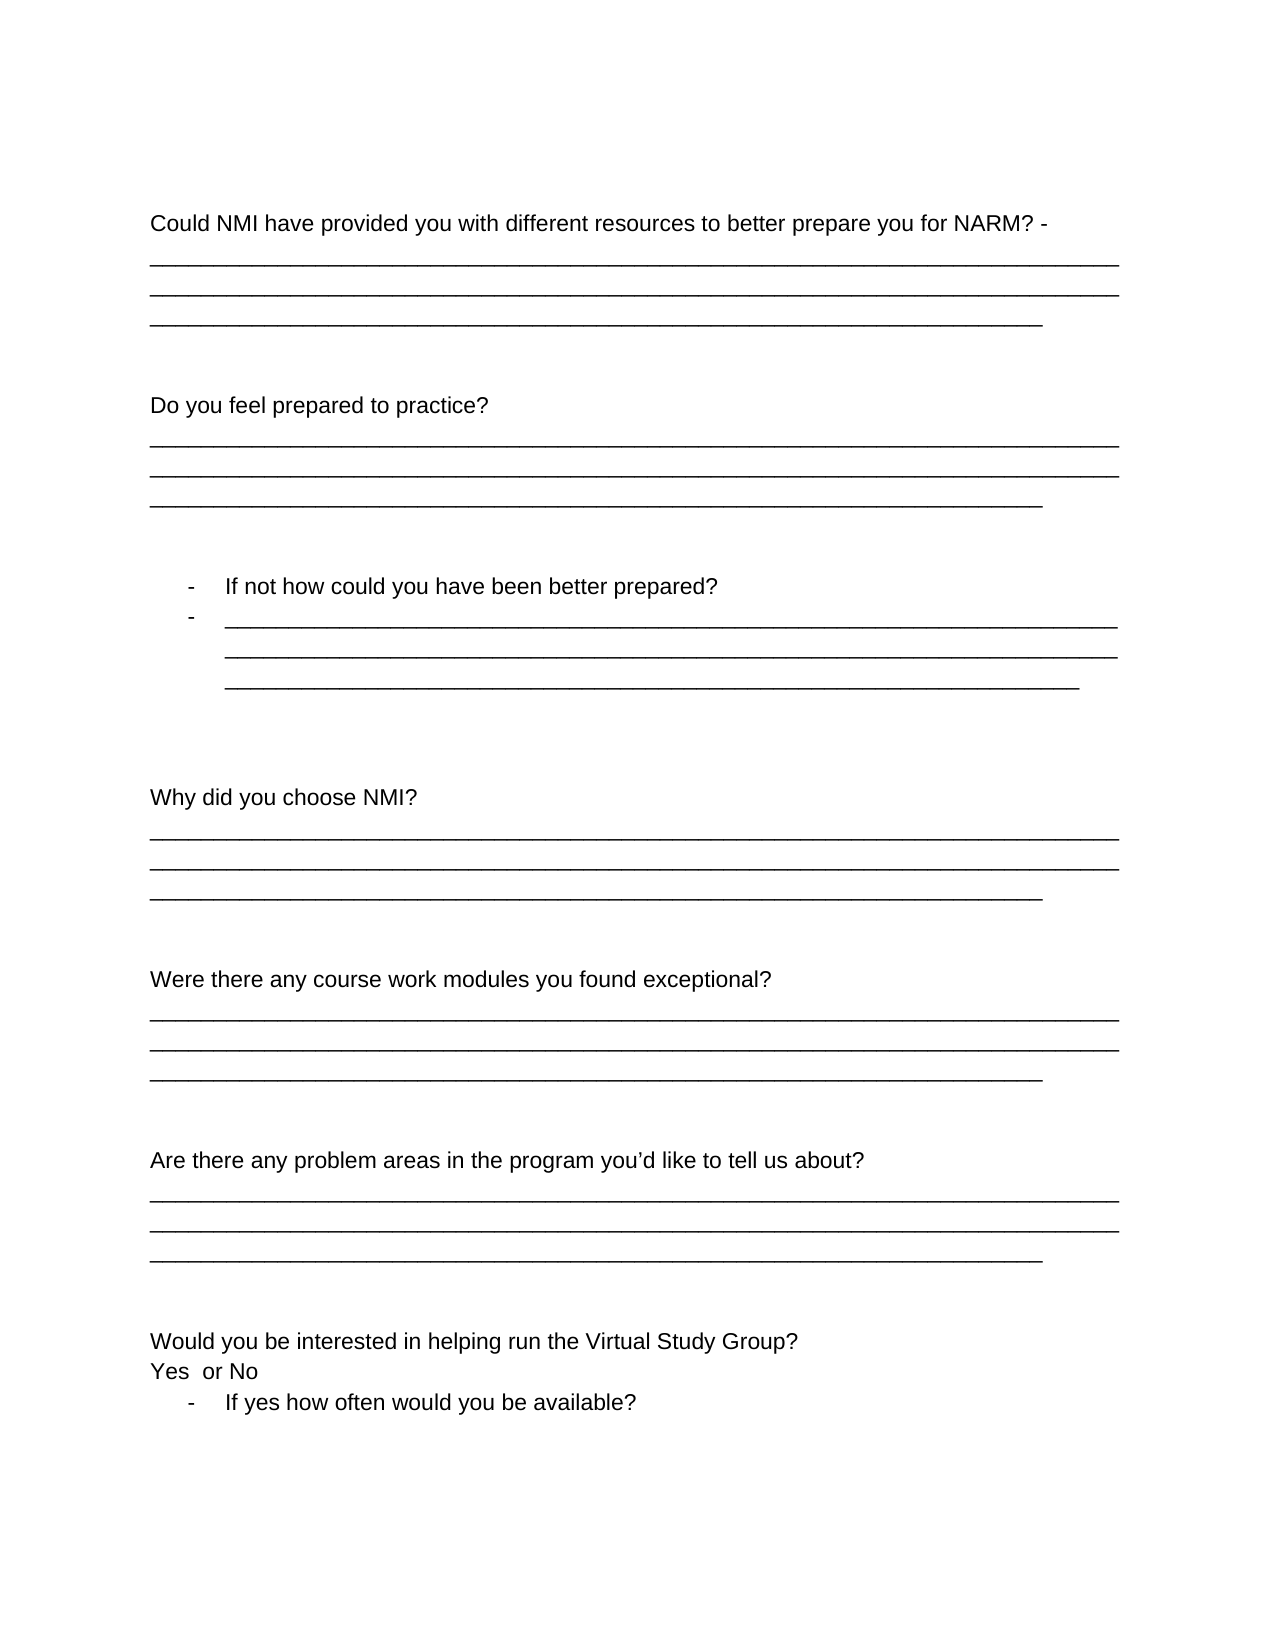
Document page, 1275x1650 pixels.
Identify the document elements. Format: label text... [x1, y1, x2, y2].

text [150, 241, 1125, 327]
text Were there any course work modules you found exceptional? [150, 966, 1125, 992]
text Do you feel prepared to practice? [150, 392, 1125, 418]
text Could NMI have provided you with different resources to better prepare you for NARM? - [150, 210, 1125, 237]
list _______________________________________________________________________________________________________________________________________________________________________________________________________________ [187, 603, 1125, 690]
text Would you be interested in helping run the Virtual Study Group? [150, 1328, 1125, 1354]
text Are there any problem areas in the program you’d like to tell us about? [150, 1147, 1125, 1173]
list If not how could you have been better prepared? [187, 573, 1125, 599]
text Why did you choose NMI? [150, 784, 1125, 811]
text Yes or No [150, 1358, 1125, 1385]
list If yes how often would you be available? [187, 1388, 1125, 1415]
